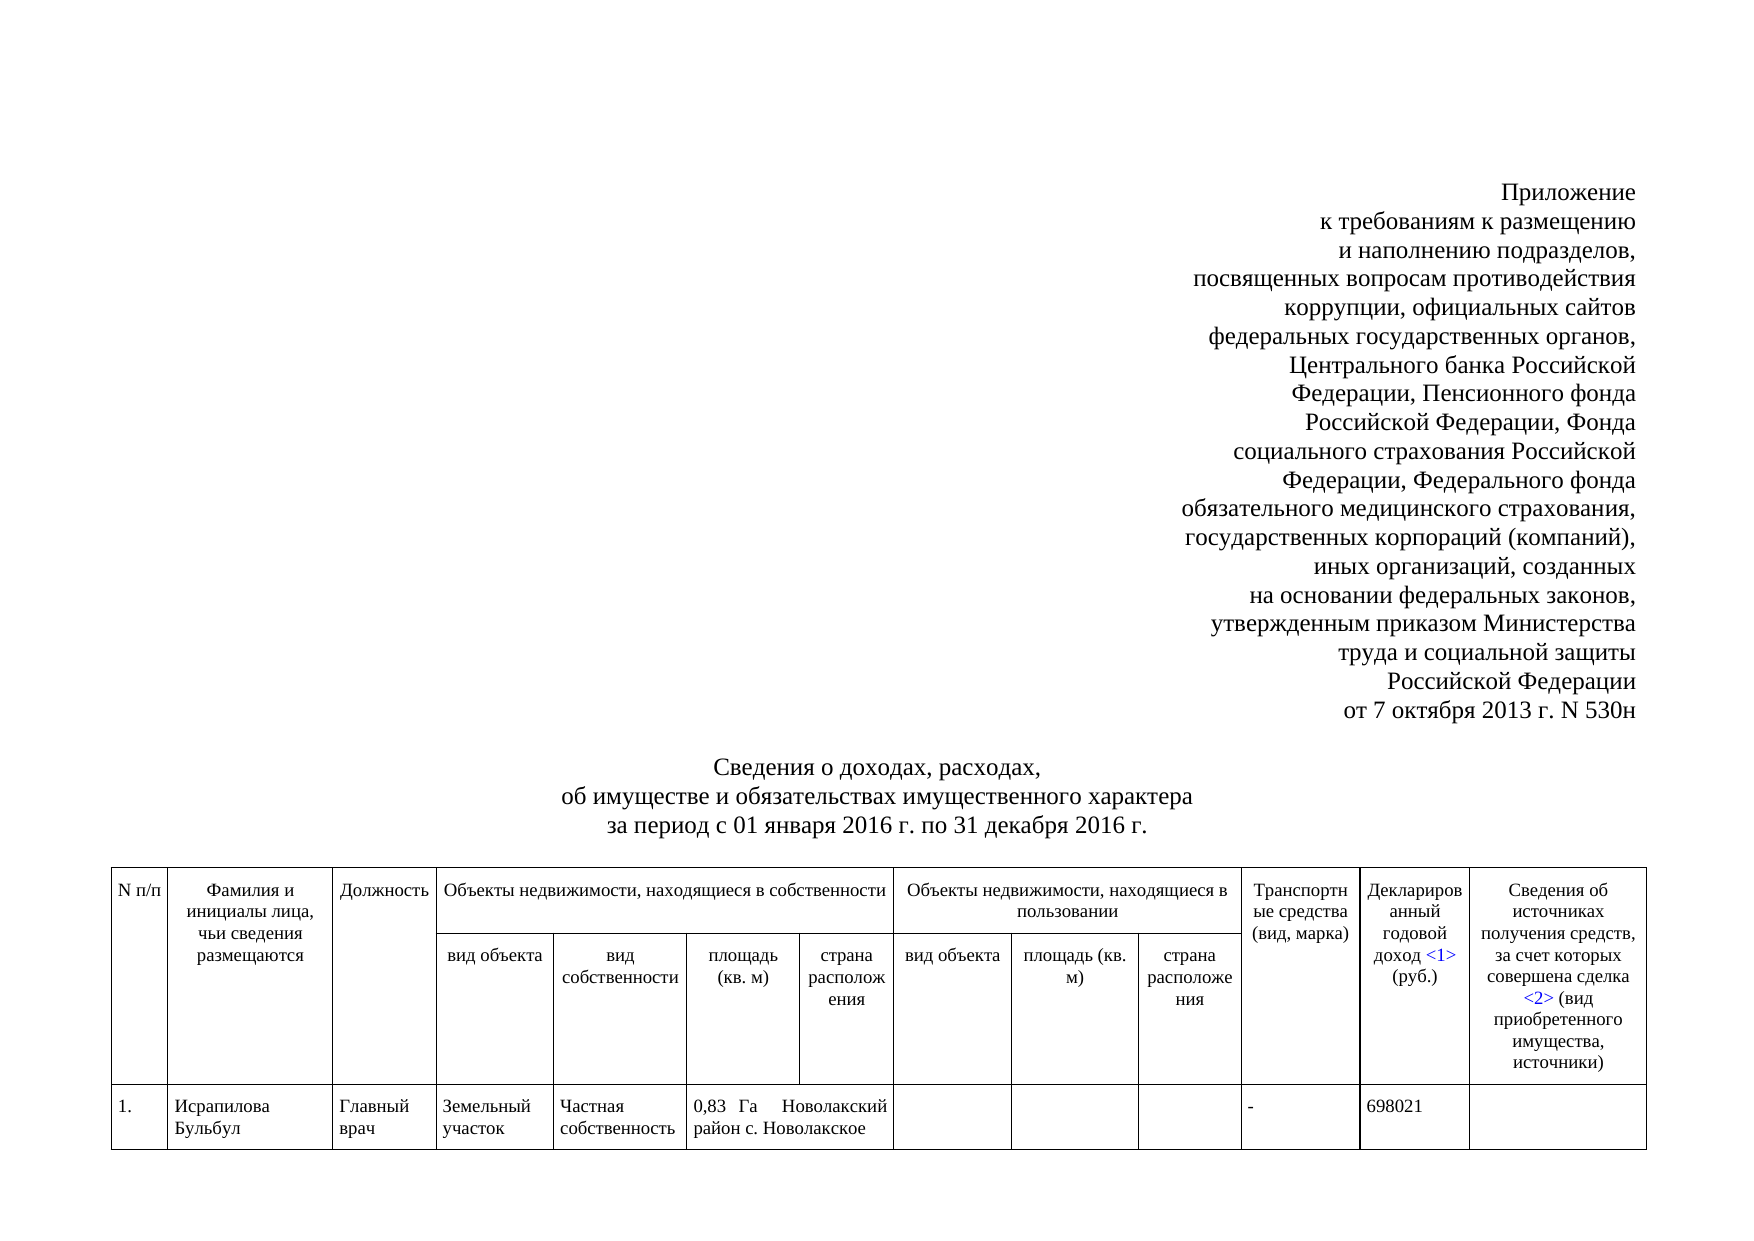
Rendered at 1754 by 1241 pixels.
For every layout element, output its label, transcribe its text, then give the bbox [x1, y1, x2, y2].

text коррупции, официальных сайтов [118, 292, 1636, 321]
text Сведения о доходах, расходах, [118, 752, 1636, 781]
text утвержденным приказом Министерства [118, 608, 1636, 637]
text к требованиям к размещению [118, 206, 1636, 235]
table_cell страна расположения [1139, 934, 1241, 1083]
text обязательного медицинского страхования, [118, 493, 1636, 522]
table_cell страна расположения [800, 934, 893, 1083]
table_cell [687, 1085, 893, 1149]
table_cell площадь (кв. м) [687, 934, 799, 1083]
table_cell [168, 1085, 332, 1149]
text Приложение [118, 177, 1636, 206]
text федеральных государственных органов, [118, 321, 1636, 350]
text от 7 октября . N 530н [118, 695, 1636, 723]
table_header Объекты недвижимости, находящиеся в собственности [437, 868, 893, 933]
text посвященных вопросам противодействия [118, 263, 1636, 292]
table_cell Земельный участок [437, 1085, 553, 1149]
table_header Должность [333, 868, 436, 1083]
table_header Транспортные средства (вид, марка) [1242, 868, 1359, 1083]
table_cell [1012, 1085, 1138, 1149]
table_cell вид объекта [894, 934, 1011, 1083]
text на основании федеральных законов, [118, 580, 1636, 608]
text Российской Федерации, Фонда [118, 407, 1636, 436]
text Федерации, Пенсионного фонда [118, 378, 1636, 407]
text труда и социальной защиты [118, 637, 1636, 666]
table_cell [554, 1085, 686, 1149]
table_cell [1470, 1085, 1646, 1149]
text об имуществе и обязательствах имущественного характера [118, 781, 1636, 810]
table_cell - [1242, 1085, 1359, 1149]
table_cell [1139, 1085, 1241, 1149]
table_header N п/п [112, 868, 167, 1083]
table_cell вид объекта [437, 934, 553, 1083]
text государственных корпораций (компаний), [118, 522, 1636, 551]
text социального страхования Российской [118, 436, 1636, 465]
table_header Декларированный годовой доход <1> (руб.) [1361, 868, 1469, 1083]
text иных организаций, созданных [118, 551, 1636, 580]
table_header Объекты недвижимости, находящиеся в пользовании [894, 868, 1241, 933]
text за период с 01 января . по 31 декабря . [118, 810, 1636, 838]
table_header Фамилия и инициалы лица, чьи сведения размещаются [168, 868, 332, 1083]
text Центрального банка Российской [118, 350, 1636, 378]
table_cell 698021 [1361, 1085, 1469, 1149]
table_cell [894, 1085, 1011, 1149]
table_cell 1. [112, 1085, 167, 1149]
table_cell вид собственности [554, 934, 686, 1083]
text Федерации, Федерального фонда [118, 465, 1636, 493]
text Российской Федерации [118, 666, 1636, 695]
table_cell площадь (кв. м) [1012, 934, 1138, 1083]
table_header Сведения об источниках получения средств, за счет которых совершена сделка <2> (вид приобретенного имущества, источники) [1470, 868, 1646, 1083]
table_cell Главный врач [333, 1085, 436, 1149]
text и наполнению подразделов, [118, 235, 1636, 263]
